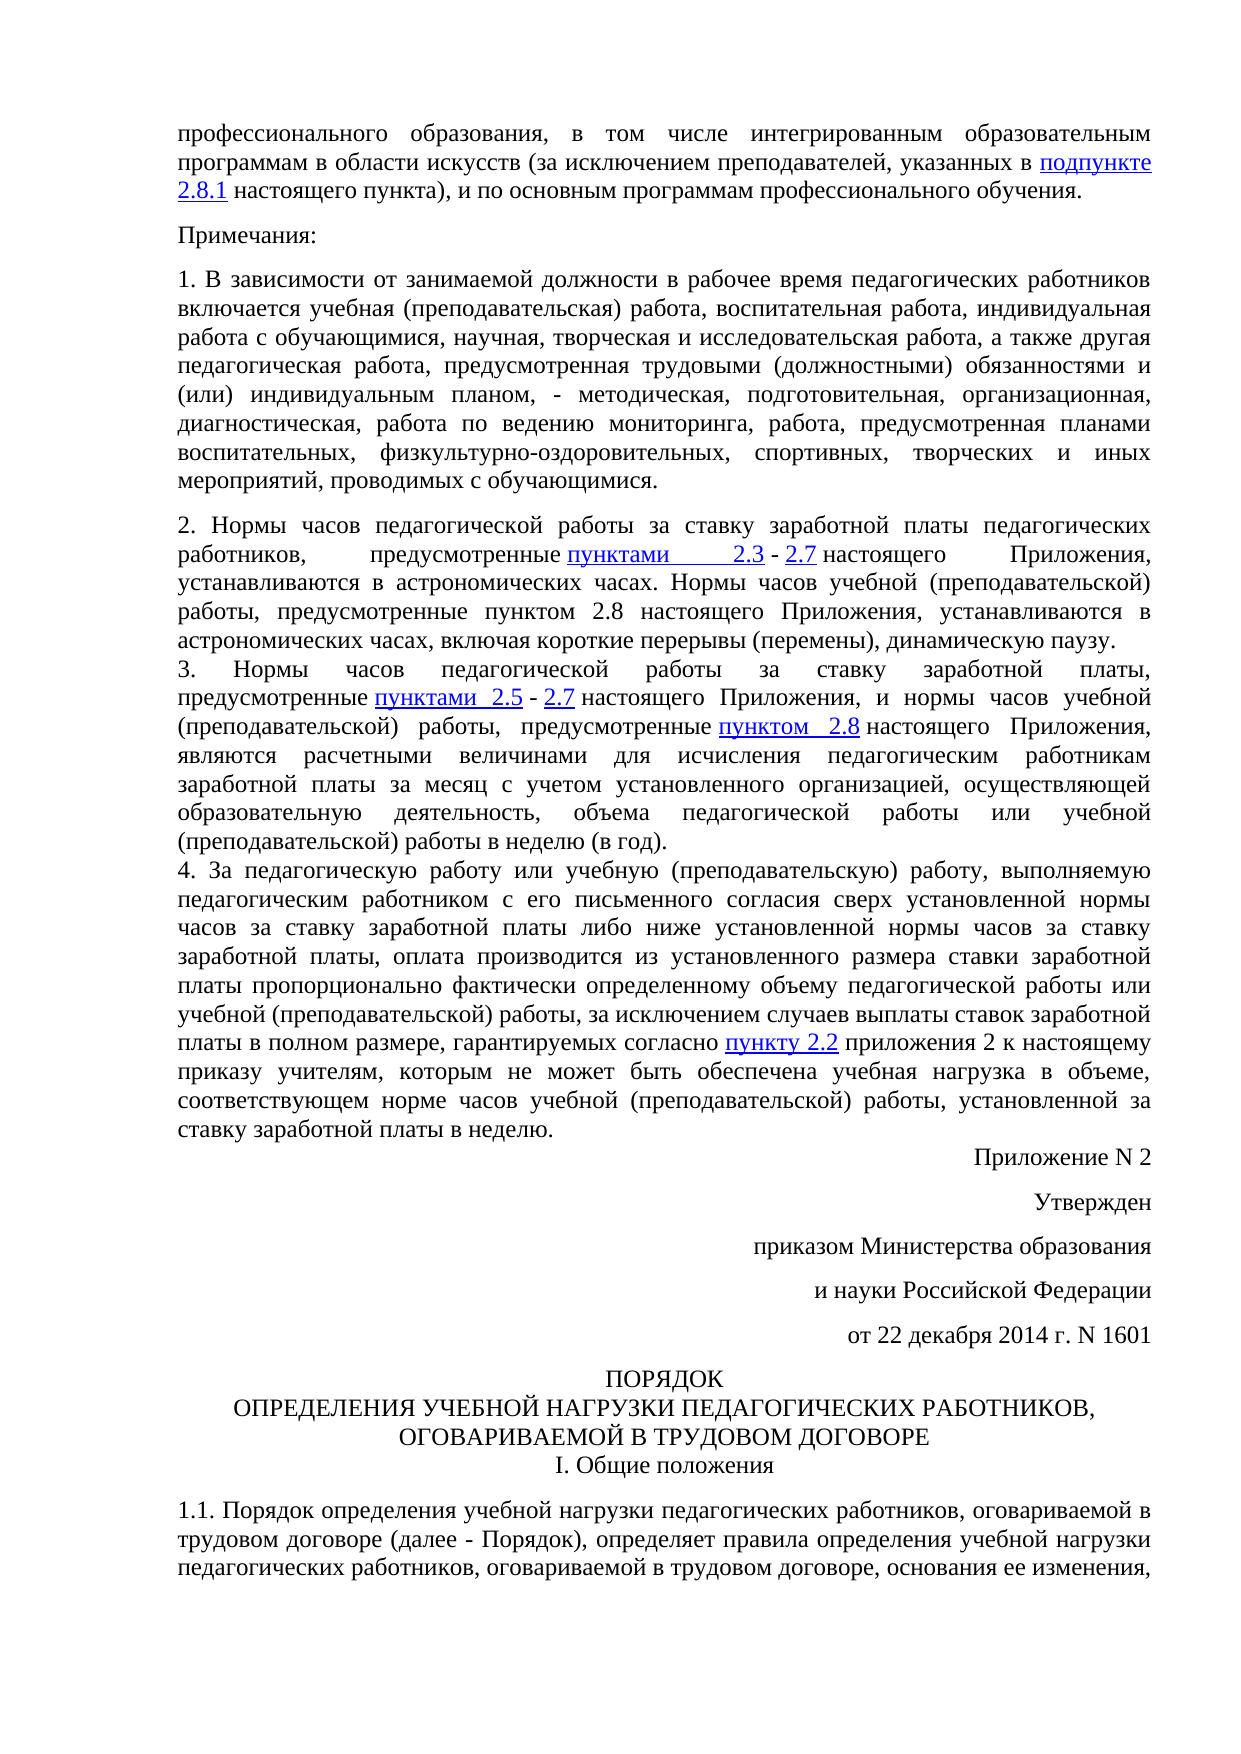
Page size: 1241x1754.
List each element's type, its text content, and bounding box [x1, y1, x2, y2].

text и науки Российской Федерации [177, 1276, 1152, 1304]
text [177, 118, 1152, 204]
text Примечания: [177, 220, 1152, 249]
text Приложение N 2 [177, 1142, 1152, 1171]
text 2. Нормы часов педагогической работы за ставку заработной платы педагогических работников, предусмотренные пунктами 2.3 - 2.7 настоящего Приложения, устанавливаются в астрономических часах. Нормы часов учебной (преподавательской) работы, предусмотренные пунктом 2.8 настоящего Приложения, устанавливаются в астрономических часах, включая короткие перерывы (перемены), динамическую паузу. [177, 510, 1152, 654]
text 4. За педагогическую работу или учебную (преподавательскую) работу, выполняемую педагогическим работником с его письменного согласия сверх установленной нормы часов за ставку заработной платы либо ниже установленной нормы часов за ставку заработной платы, оплата производится из установленного размера ставки заработной платы пропорционально фактически определенному объему педагогической работы или учебной (преподавательской) работы, за исключением случаев выплаты ставок заработной платы в полном размере, гарантируемых согласно пункту 2.2 приложения 2 к настоящему приказу учителям, которым не может быть обеспечена учебная нагрузка в объеме, соответствующем норме часов учебной (преподавательской) работы, установленной за ставку заработной платы в неделю. [177, 855, 1152, 1142]
text 1. В зависимости от занимаемой должности в рабочее время педагогических работников включается учебная (преподавательская) работа, воспитательная работа, индивидуальная работа с обучающимися, научная, творческая и исследовательская работа, а также другая педагогическая работа, предусмотренная трудовыми (должностными) обязанностями и (или) индивидуальным планом, - методическая, подготовительная, организационная, диагностическая, работа по ведению мониторинга, работа, предусмотренная планами воспитательных, физкультурно-оздоровительных, спортивных, творческих и иных мероприятий, проводимых с обучающимися. [177, 264, 1152, 494]
text Утвержден [177, 1187, 1152, 1216]
text ПОРЯДОК ОПРЕДЕЛЕНИЯ УЧЕБНОЙ НАГРУЗКИ ПЕДАГОГИЧЕСКИХ РАБОТНИКОВ, ОГОВАРИВАЕМОЙ В ТРУДОВОМ ДОГОВОРЕ [177, 1364, 1152, 1451]
text от 22 декабря 2014 г. N 1601 [177, 1320, 1152, 1349]
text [177, 1495, 1152, 1581]
text 3. Нормы часов педагогической работы за ставку заработной платы, предусмотренные пунктами 2.5 - 2.7 настоящего Приложения, и нормы часов учебной (преподавательской) работы, предусмотренные пунктом 2.8 настоящего Приложения, являются расчетными величинами для исчисления педагогическим работникам заработной платы за месяц с учетом установленного организацией, осуществляющей образовательную деятельность, объема педагогической работы или учебной (преподавательской) работы в неделю (в год). [177, 654, 1152, 855]
text I. Общие положения [177, 1451, 1152, 1479]
text приказом Министерства образования [177, 1231, 1152, 1260]
